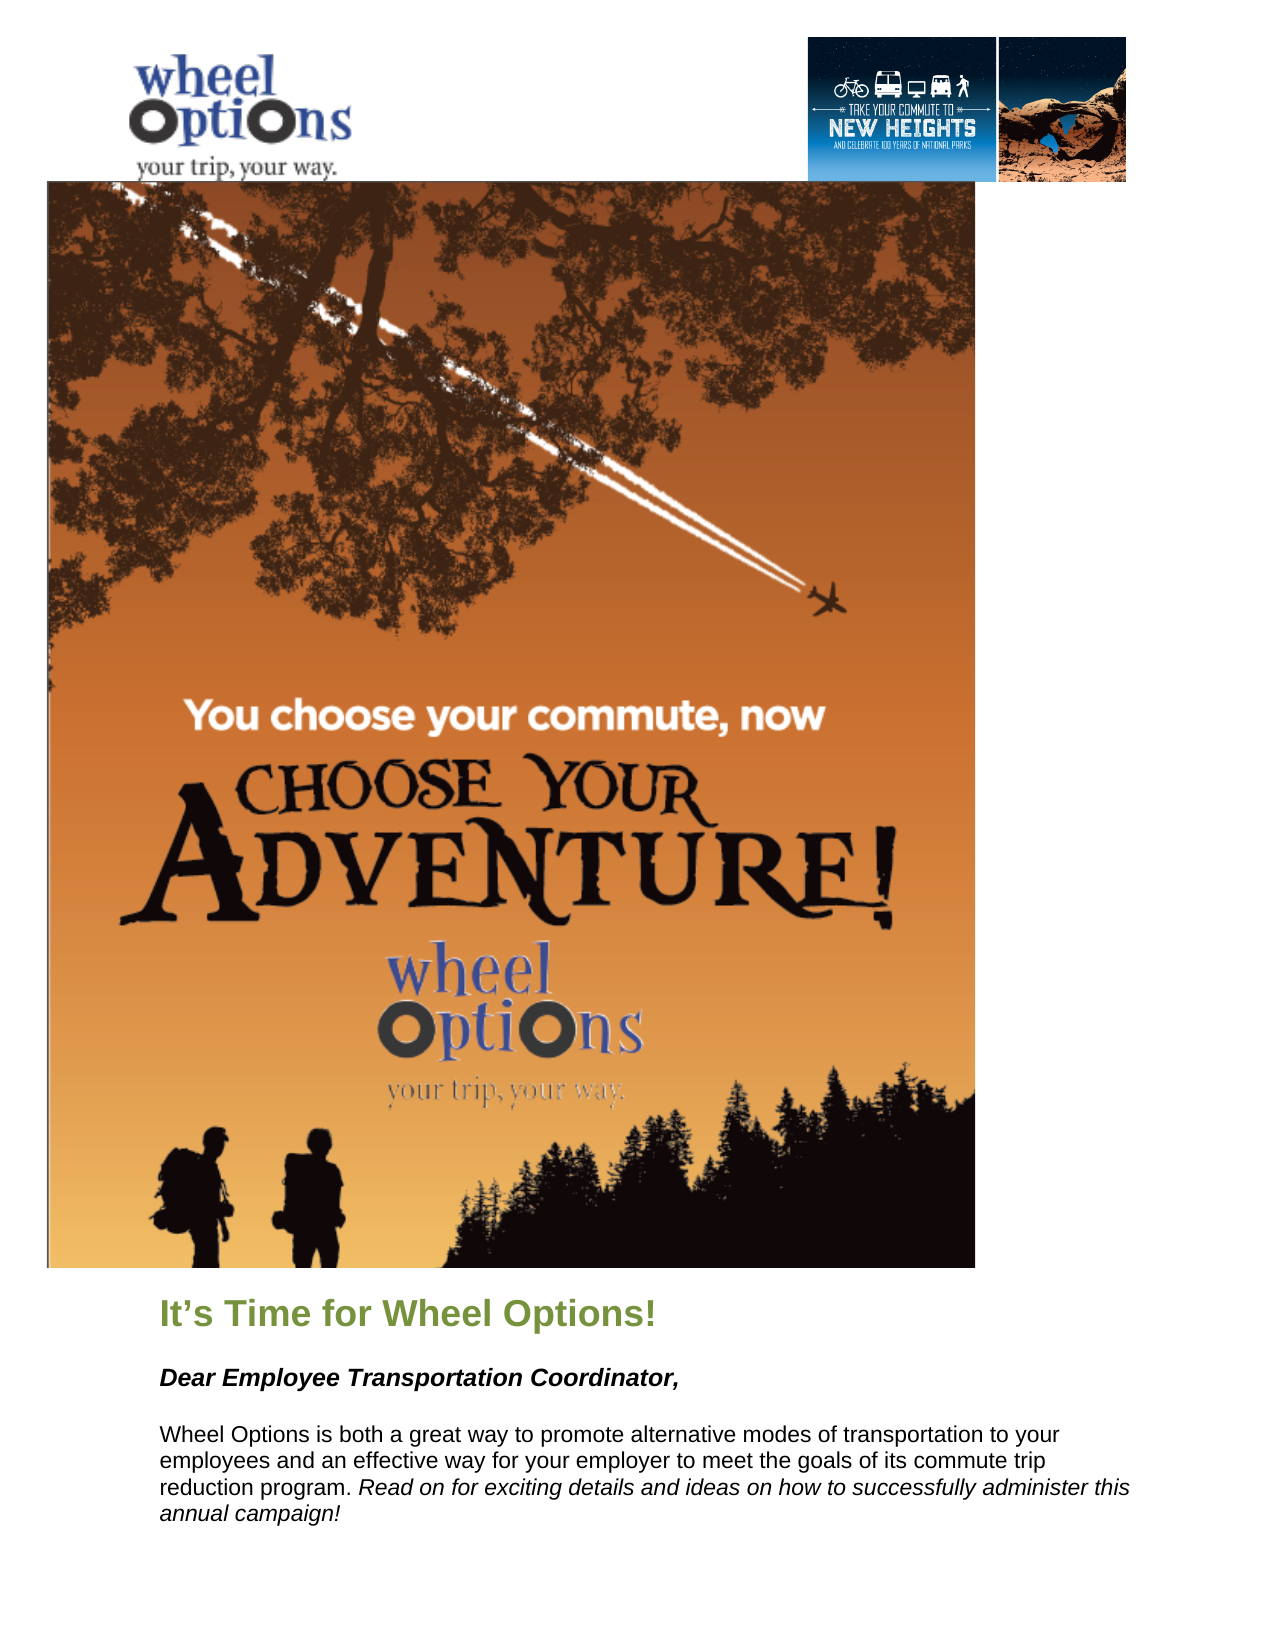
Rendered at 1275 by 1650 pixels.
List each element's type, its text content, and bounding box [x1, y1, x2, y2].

subtitle It’s Time for Wheel Options! [159, 1291, 1087, 1334]
subtitle Dear Employee Transportation Coordinator, [159, 1363, 1134, 1392]
picture [46, 37, 1126, 1268]
text Wheel Options is both a great way to promote alternative modes of transportation to your employees and an effective way for your employer to meet the goals of its commute trip reduction program. Read on for exciting details and ideas on how to successfully administer this annual campaign! [159, 1421, 1134, 1526]
